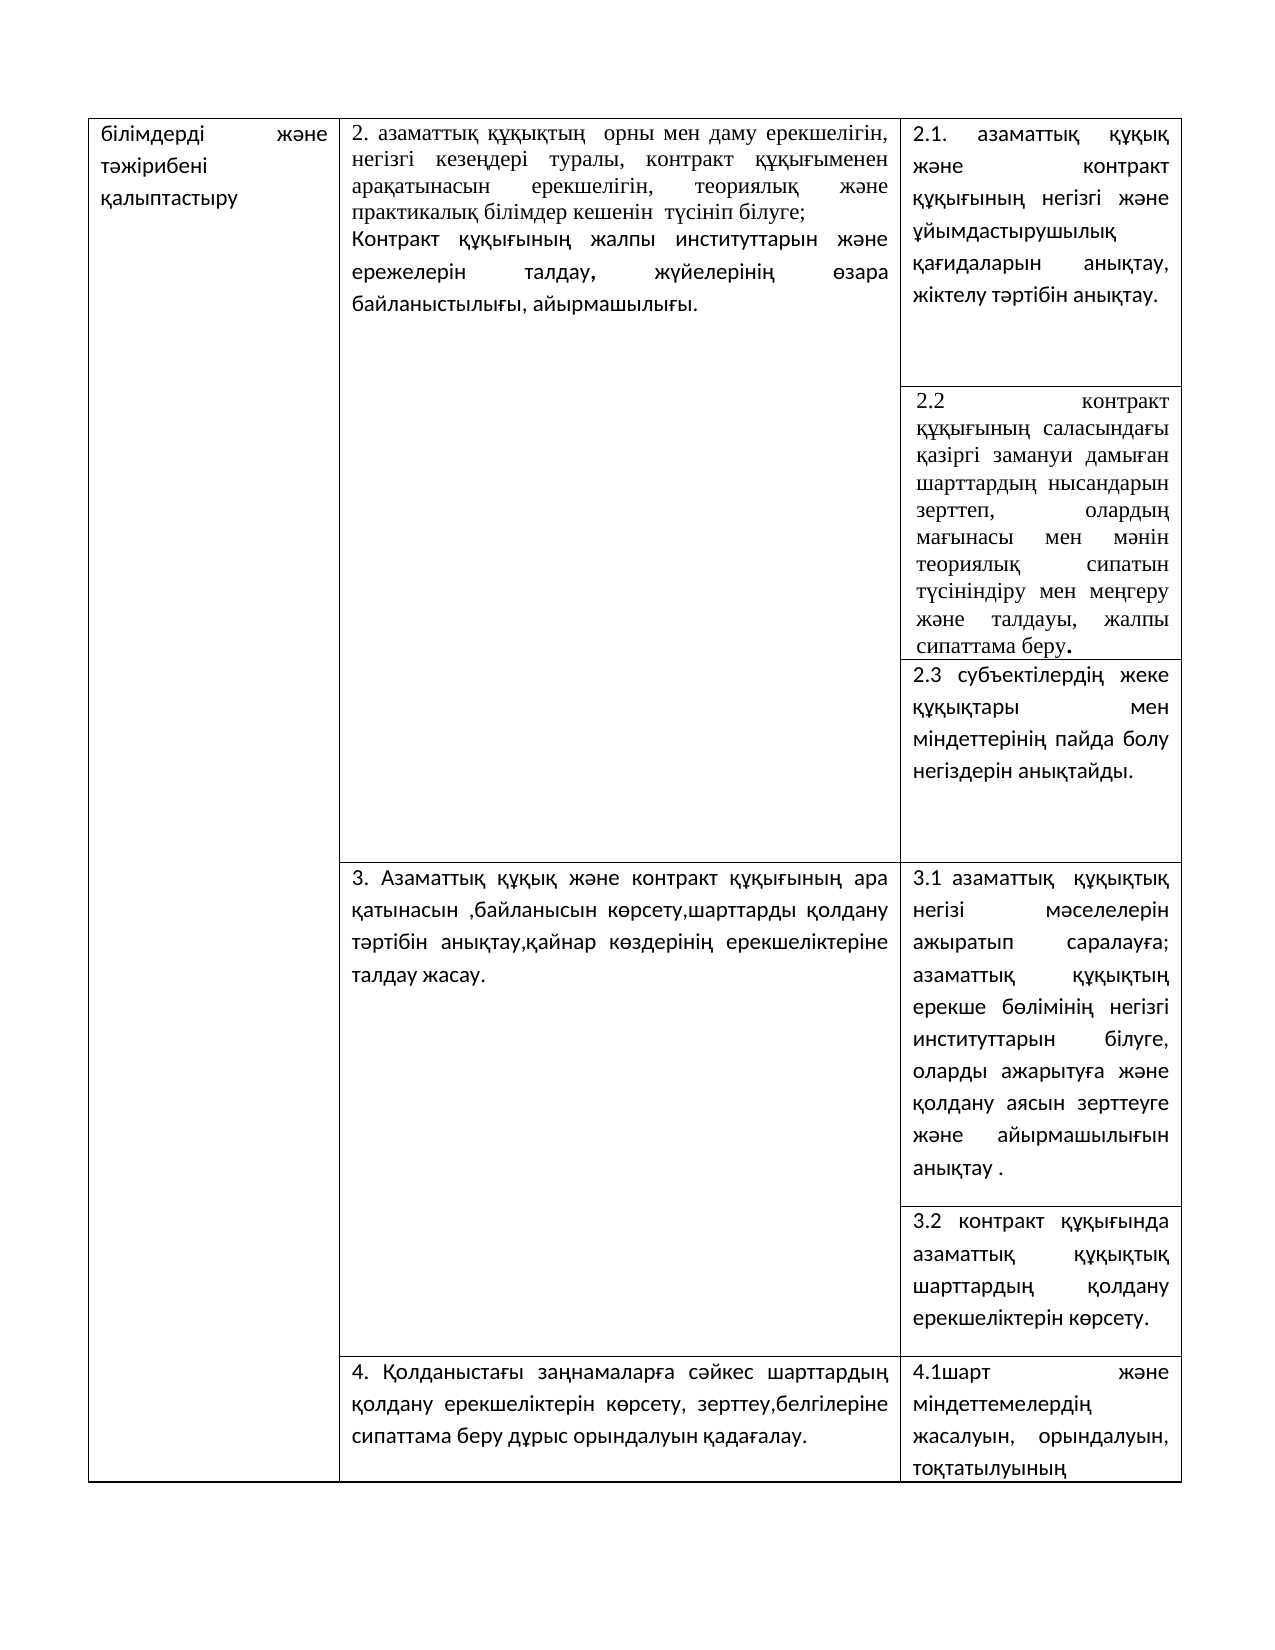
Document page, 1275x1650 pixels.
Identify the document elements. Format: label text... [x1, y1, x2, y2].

table_cell 2.1. азаматтық құқық және контракт құқығының негізгі және ұйымдастырушылық қағидаларын анықтау, жіктелу тәртібін анықтау. [901, 119, 1181, 386]
table_cell 2.3 субъектілердің жеке құқықтары мен міндеттерінің пайда болу негіздерін анықтайды. [901, 660, 1181, 862]
table_cell 2.2 контракт құқығының саласындағы қазіргі замануи дамыған шарттардың нысандарын зерттеп, олардың мағынасы мен мәнін теориялық сипатын түсініндіру мен меңгеру және талдауы, жалпы сипаттама беру. [901, 387, 1181, 659]
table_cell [340, 1357, 900, 1481]
table_cell 3.1 азаматтық құқықтық негізі мәселелерін ажыратып саралауға; азаматтық құқықтың ерекше бөлімінің негізгі институттарын білуге, оларды ажарытуға және қолдану аясын зерттеуге және айырмашылығын анықтау . [901, 863, 1181, 1206]
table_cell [901, 1357, 1181, 1481]
table_cell 3. Азаматтық құқық және контракт құқығының ара қатынасын ,байланысын көрсету,шарттарды қолдану тәртібін анықтау,қайнар көздерінің ерекшеліктеріне талдау жасау. [340, 863, 900, 1356]
table_cell 3.2 контракт құқығында азаматтық құқықтық шарттардың қолдану ерекшеліктерін көрсету. [901, 1207, 1181, 1356]
table_cell 2. азаматтық құқықтың орны мен даму ерекшелігін, негізгі кезеңдері туралы, контракт құқығыменен арақатынасын ерекшелігін, теориялық және практикалық білімдер кешенін түсініп білуге; Контракт құқығының жалпы институттарын және ережелерін талдау, жүйелерінің өзара байланыстылығы, айырмашылығы. [340, 119, 900, 862]
